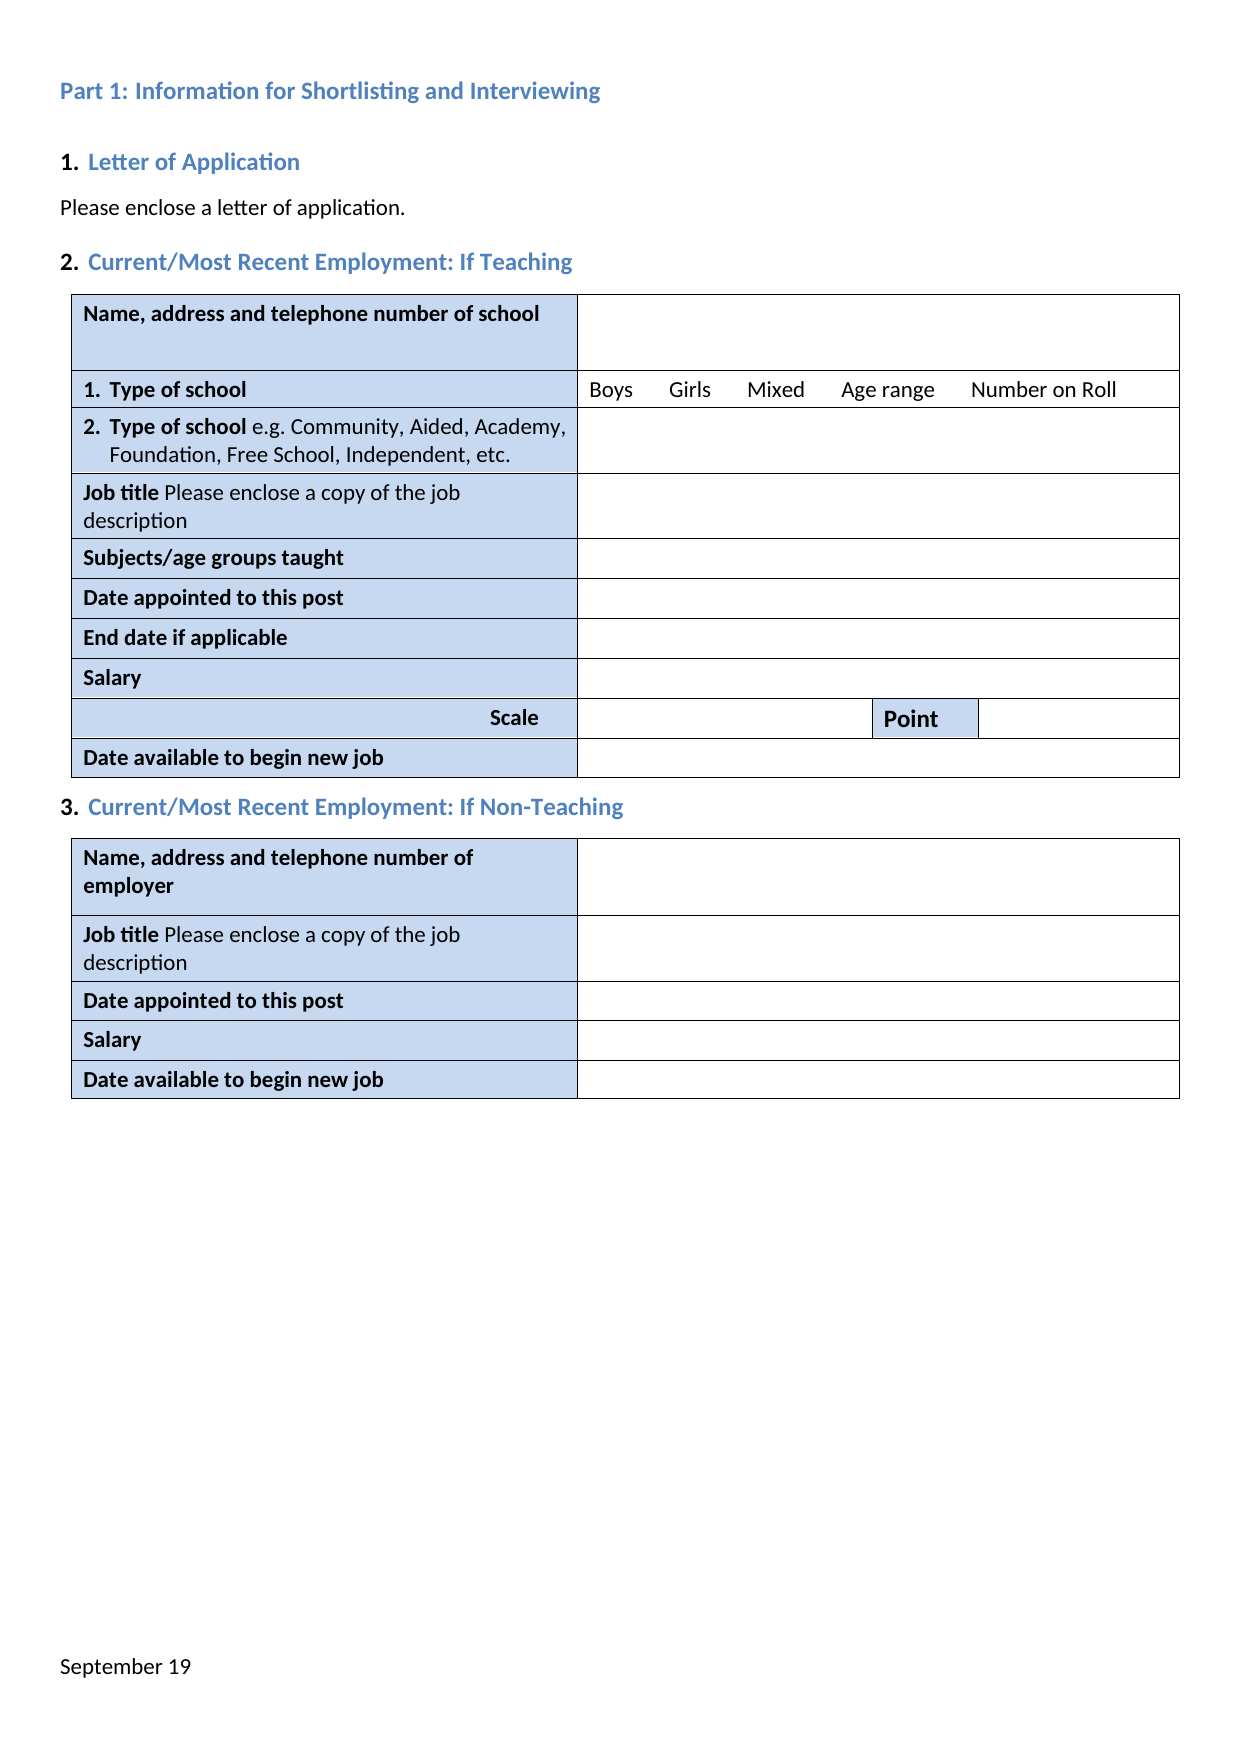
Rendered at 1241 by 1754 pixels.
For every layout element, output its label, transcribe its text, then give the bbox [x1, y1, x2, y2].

table_cell [578, 539, 1179, 578]
table_header Name, address and telephone number of school [72, 295, 577, 370]
subtitle Part 1: Information for Shortlisting and Interviewing [60, 75, 1180, 106]
table_cell [578, 619, 1179, 658]
table_cell Job title Please enclose a copy of the job description [72, 474, 577, 538]
table_cell [578, 579, 1179, 618]
table_cell Date available to begin new job [72, 739, 577, 777]
table_cell Date available to begin new job [72, 1061, 577, 1098]
table_cell [578, 982, 1179, 1020]
table_cell [578, 739, 1179, 777]
table_cell Boys Girls Mixed Age range Number on Roll [578, 371, 1179, 407]
table_cell Salary [72, 1021, 577, 1060]
table_cell [578, 659, 1179, 697]
table_cell Scale [72, 699, 577, 737]
table_header [578, 839, 1179, 915]
table_cell [578, 1061, 1179, 1098]
table_cell Type of school [72, 371, 577, 407]
table_cell Subjects/age groups taught [72, 539, 577, 578]
table_cell [578, 474, 1179, 538]
text Current/Most Recent Employment: If Teaching [60, 246, 1180, 277]
text Please enclose a letter of application. [60, 193, 1180, 221]
table_cell Job title Please enclose a copy of the job description [72, 916, 577, 981]
table_cell Date appointed to this post [72, 579, 577, 618]
table_cell End date if applicable [72, 619, 577, 658]
table_cell [578, 1021, 1179, 1060]
table_cell [979, 699, 1179, 737]
table_header [578, 295, 1179, 370]
table_cell [578, 699, 872, 737]
table_cell [578, 408, 1179, 472]
table_cell Type of school e.g. Community, Aided, Academy, Foundation, Free School, Independent, etc. [72, 408, 577, 472]
table_cell [578, 916, 1179, 981]
table_cell Salary [72, 659, 577, 697]
text Letter of Application [60, 146, 1180, 176]
text Current/Most Recent Employment: If Non-Teaching [60, 791, 1180, 821]
table_cell Point [873, 699, 978, 737]
table_cell Date appointed to this post [72, 982, 577, 1020]
table_header Name, address and telephone number of employer [72, 839, 577, 915]
